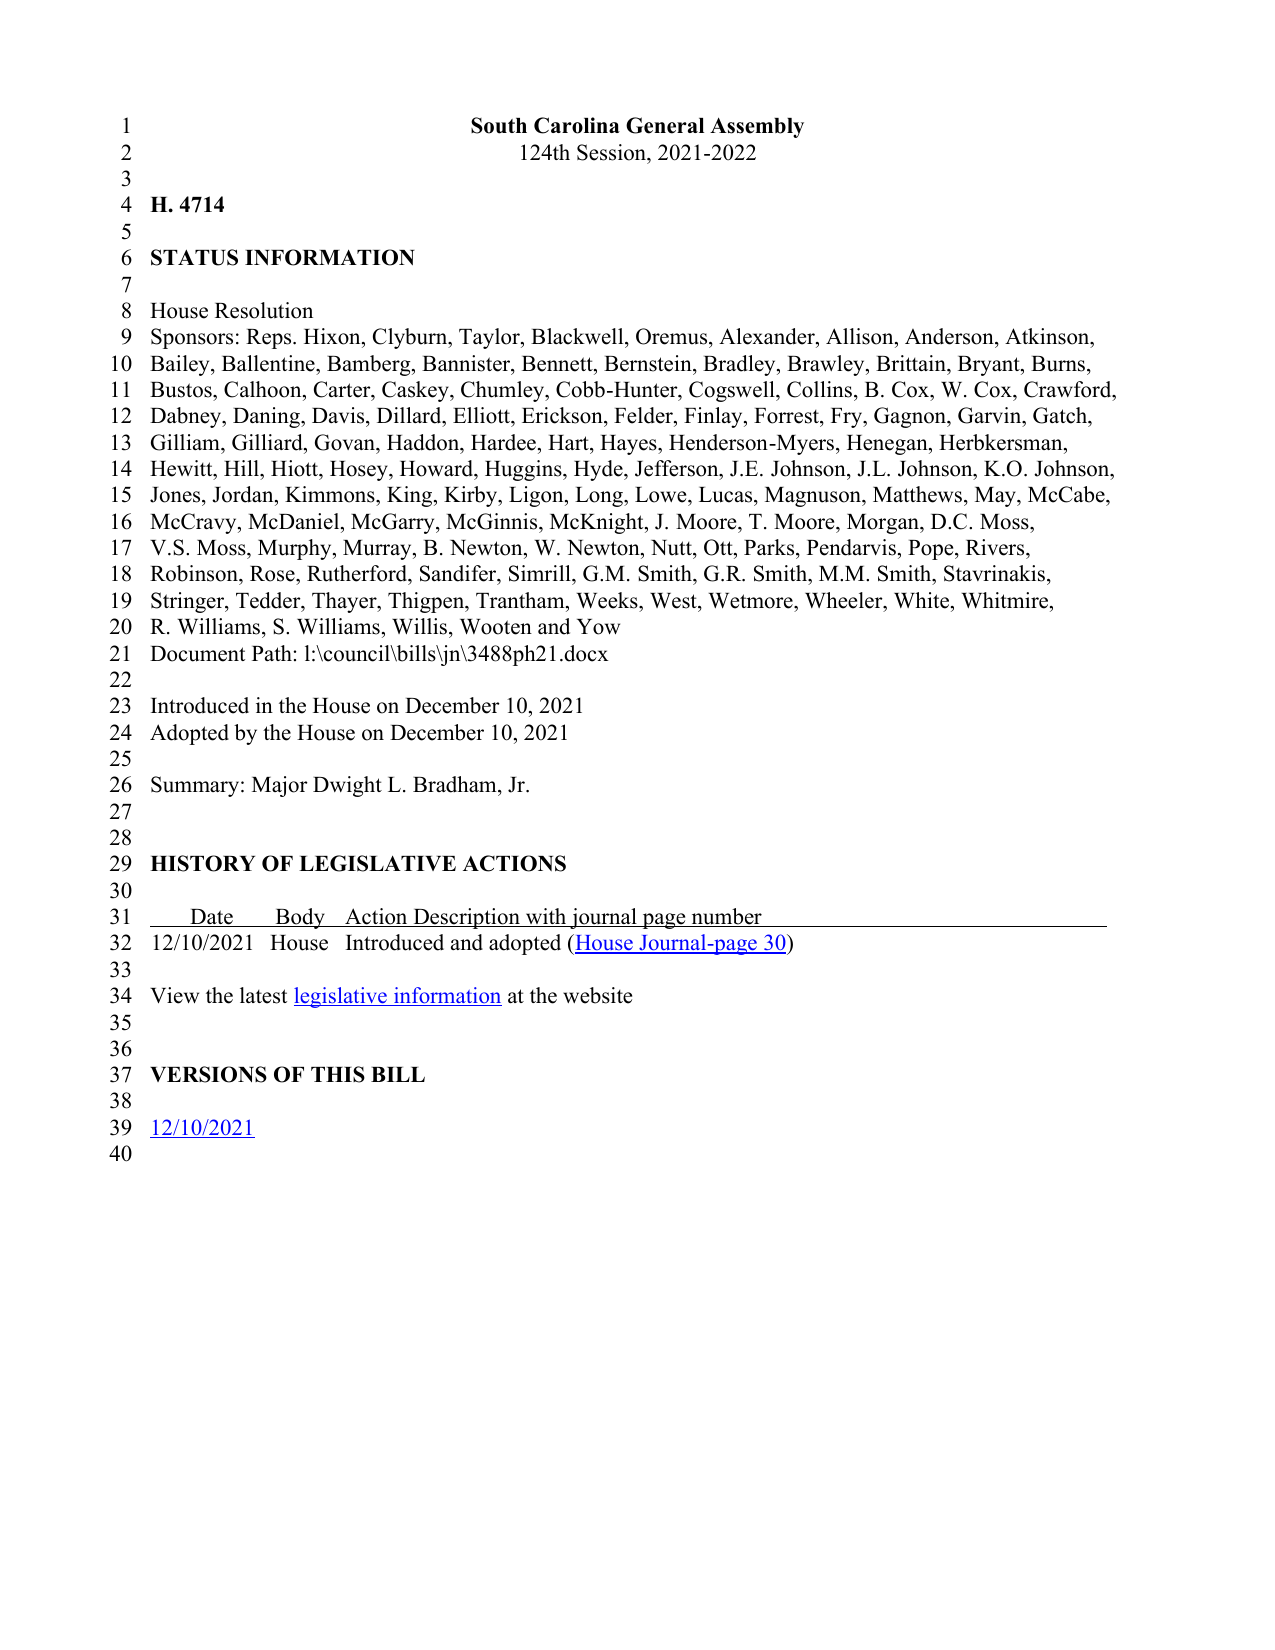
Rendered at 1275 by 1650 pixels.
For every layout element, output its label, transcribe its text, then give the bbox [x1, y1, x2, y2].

text H. 4714 [150, 192, 1125, 218]
text View the latest legislative information at the website [150, 982, 1125, 1008]
text House Resolution [150, 297, 1125, 323]
text 12/10/2021 [150, 1114, 1125, 1140]
text Introduced in the House on December 10, 2021 [150, 692, 1125, 719]
text 124th Session, 2021-2022 [150, 139, 1125, 165]
text Summary: Major Dwight L. Bradham, Jr. [150, 771, 1125, 798]
text Adopted by the House on December 10, 2021 [150, 719, 1125, 745]
text Document Path: l:\council\bills\jn\3488ph21.docx [150, 639, 1125, 666]
text Sponsors: Reps. Hixon, Clyburn, Taylor, Blackwell, Oremus, Alexander, Allison, Anderson, Atkinson, Bailey, Ballentine, Bamberg, Bannister, Bennett, Bernstein, Bradley, Brawley, Brittain, Bryant, Burns, Bustos, Calhoon, Carter, Caskey, Chumley, Cobb-Hunter, Cogswell, Collins, B. Cox, W. Cox, Crawford, Dabney, Daning, Davis, Dillard, Elliott, Erickson, Felder, Finlay, Forrest, Fry, Gagnon, Garvin, Gatch, Gilliam, Gilliard, Govan, Haddon, Hardee, Hart, Hayes, Henderson-Myers, Henegan, Herbkersman, Hewitt, Hill, Hiott, Hosey, Howard, Huggins, Hyde, Jefferson, J.E. Johnson, J.L. Johnson, K.O. Johnson, Jones, Jordan, Kimmons, King, Kirby, Ligon, Long, Lowe, Lucas, Magnuson, Matthews, May, McCabe, McCravy, McDaniel, McGarry, McGinnis, McKnight, J. Moore, T. Moore, Morgan, D.C. Moss, V.S. Moss, Murphy, Murray, B. Newton, W. Newton, Nutt, Ott, Parks, Pendarvis, Pope, Rivers, Robinson, Rose, Rutherford, Sandifer, Simrill, G.M. Smith, G.R. Smith, M.M. Smith, Stavrinakis, Stringer, Tedder, Thayer, Thigpen, Trantham, Weeks, West, Wetmore, Wheeler, White, Whitmire, R. Williams, S. Williams, Willis, Wooten and Yow [150, 323, 1125, 639]
text HISTORY OF LEGISLATIVE ACTIONS [150, 850, 1125, 877]
text VERSIONS OF THIS BILL [150, 1061, 1125, 1088]
text 12/10/2021 House Introduced and adopted (House Journal-page 30) [150, 929, 1125, 956]
text Date Body Action Description with journal page number [150, 903, 1125, 929]
text South Carolina General Assembly [150, 112, 1125, 139]
text STATUS INFORMATION [150, 244, 1125, 271]
